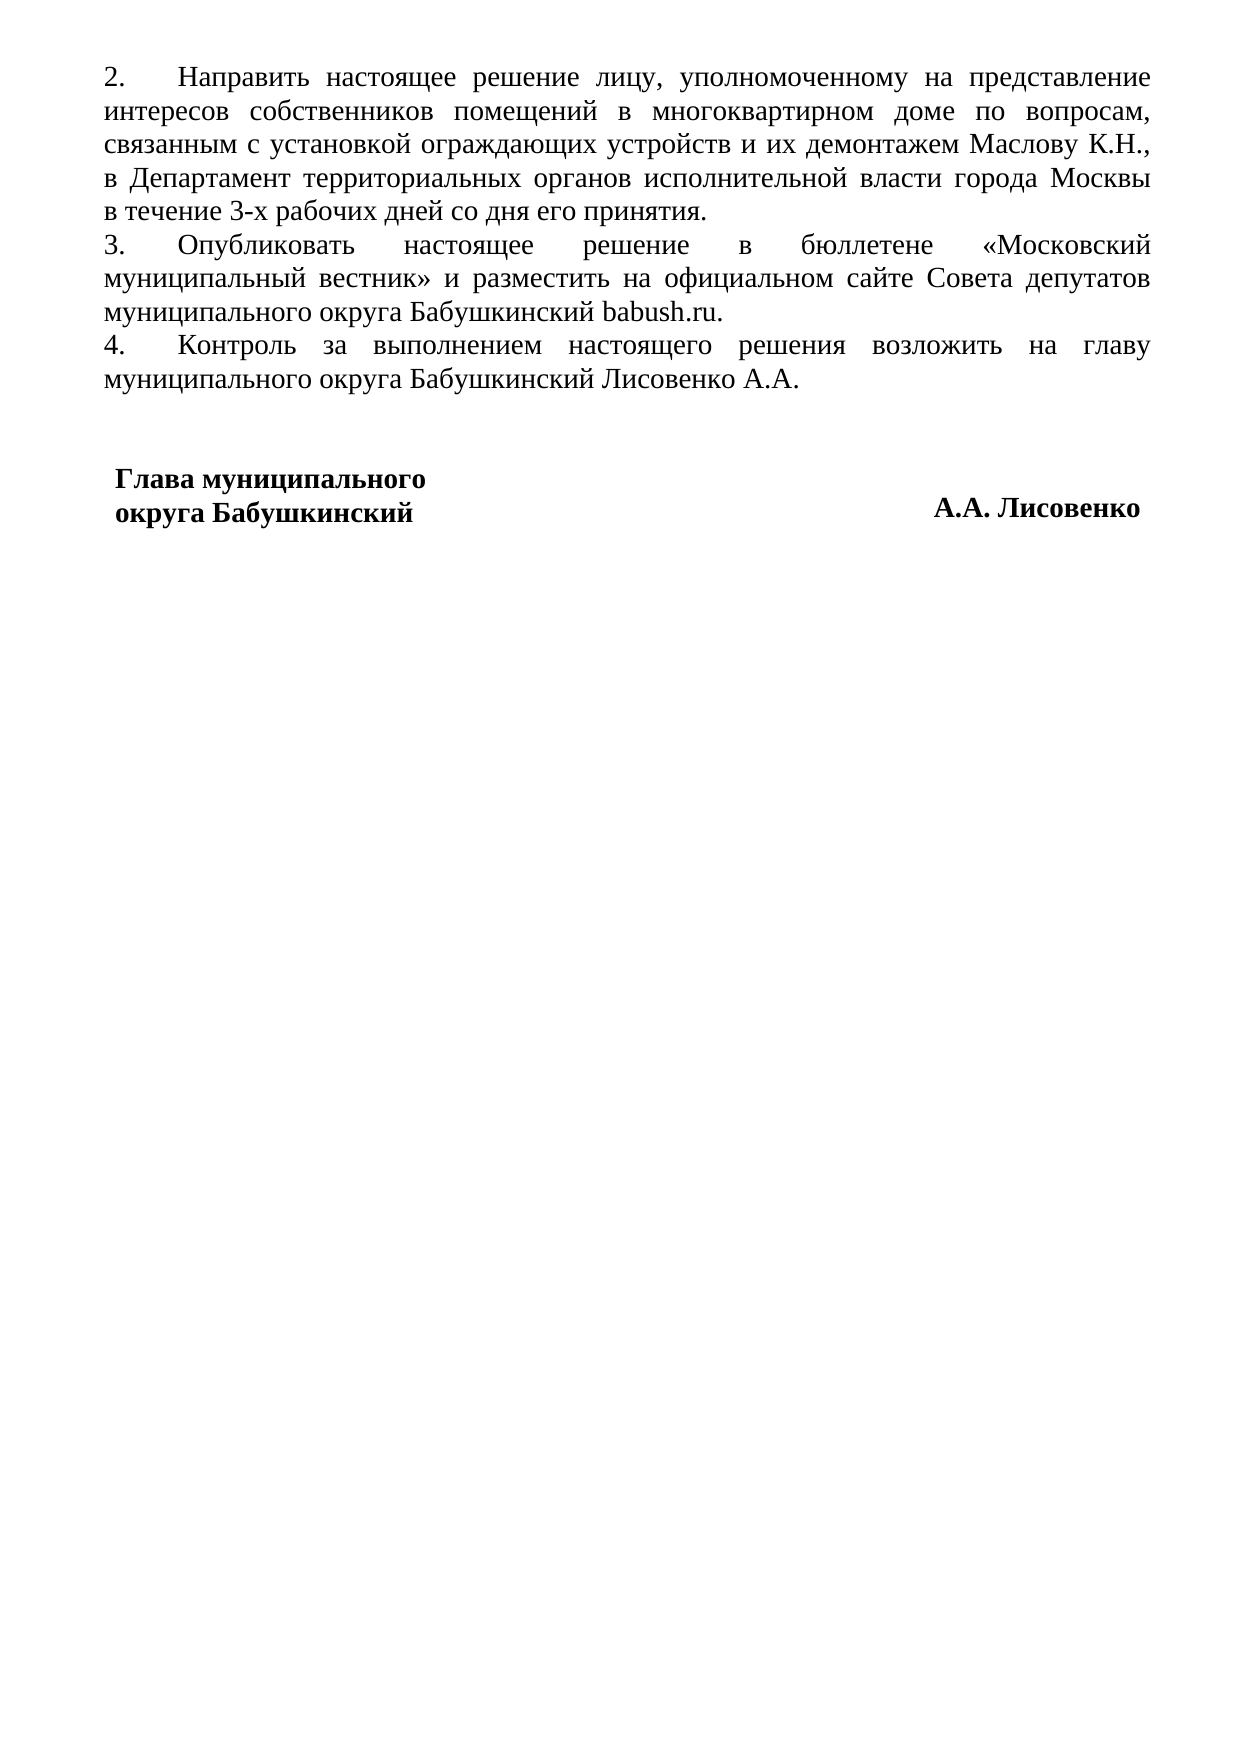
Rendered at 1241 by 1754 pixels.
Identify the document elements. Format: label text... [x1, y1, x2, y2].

list Направить настоящее решение лицу, уполномоченному на представление интересов собственников помещений в многоквартирном доме по вопросам, связанным с установкой ограждающих устройств и их демонтажем Маслову К.Н., в Департамент территориальных органов исполнительной власти города Москвы в течение 3-х рабочих дней со дня его принятия. [103, 59, 1152, 227]
list Контроль за выполнением настоящего решения возложить на главу муниципального округа Бабушкинский Лисовенко А.А. [103, 327, 1152, 394]
table_header А.А. Лисовенко [600, 462, 1152, 529]
list Опубликовать настоящее решение в бюллетене «Московский муниципальный вестник» и разместить на официальном сайте Совета депутатов муниципального округа Бабушкинский babush.ru. [103, 227, 1152, 327]
table_header Глава муниципального округа Бабушкинский [104, 462, 600, 529]
